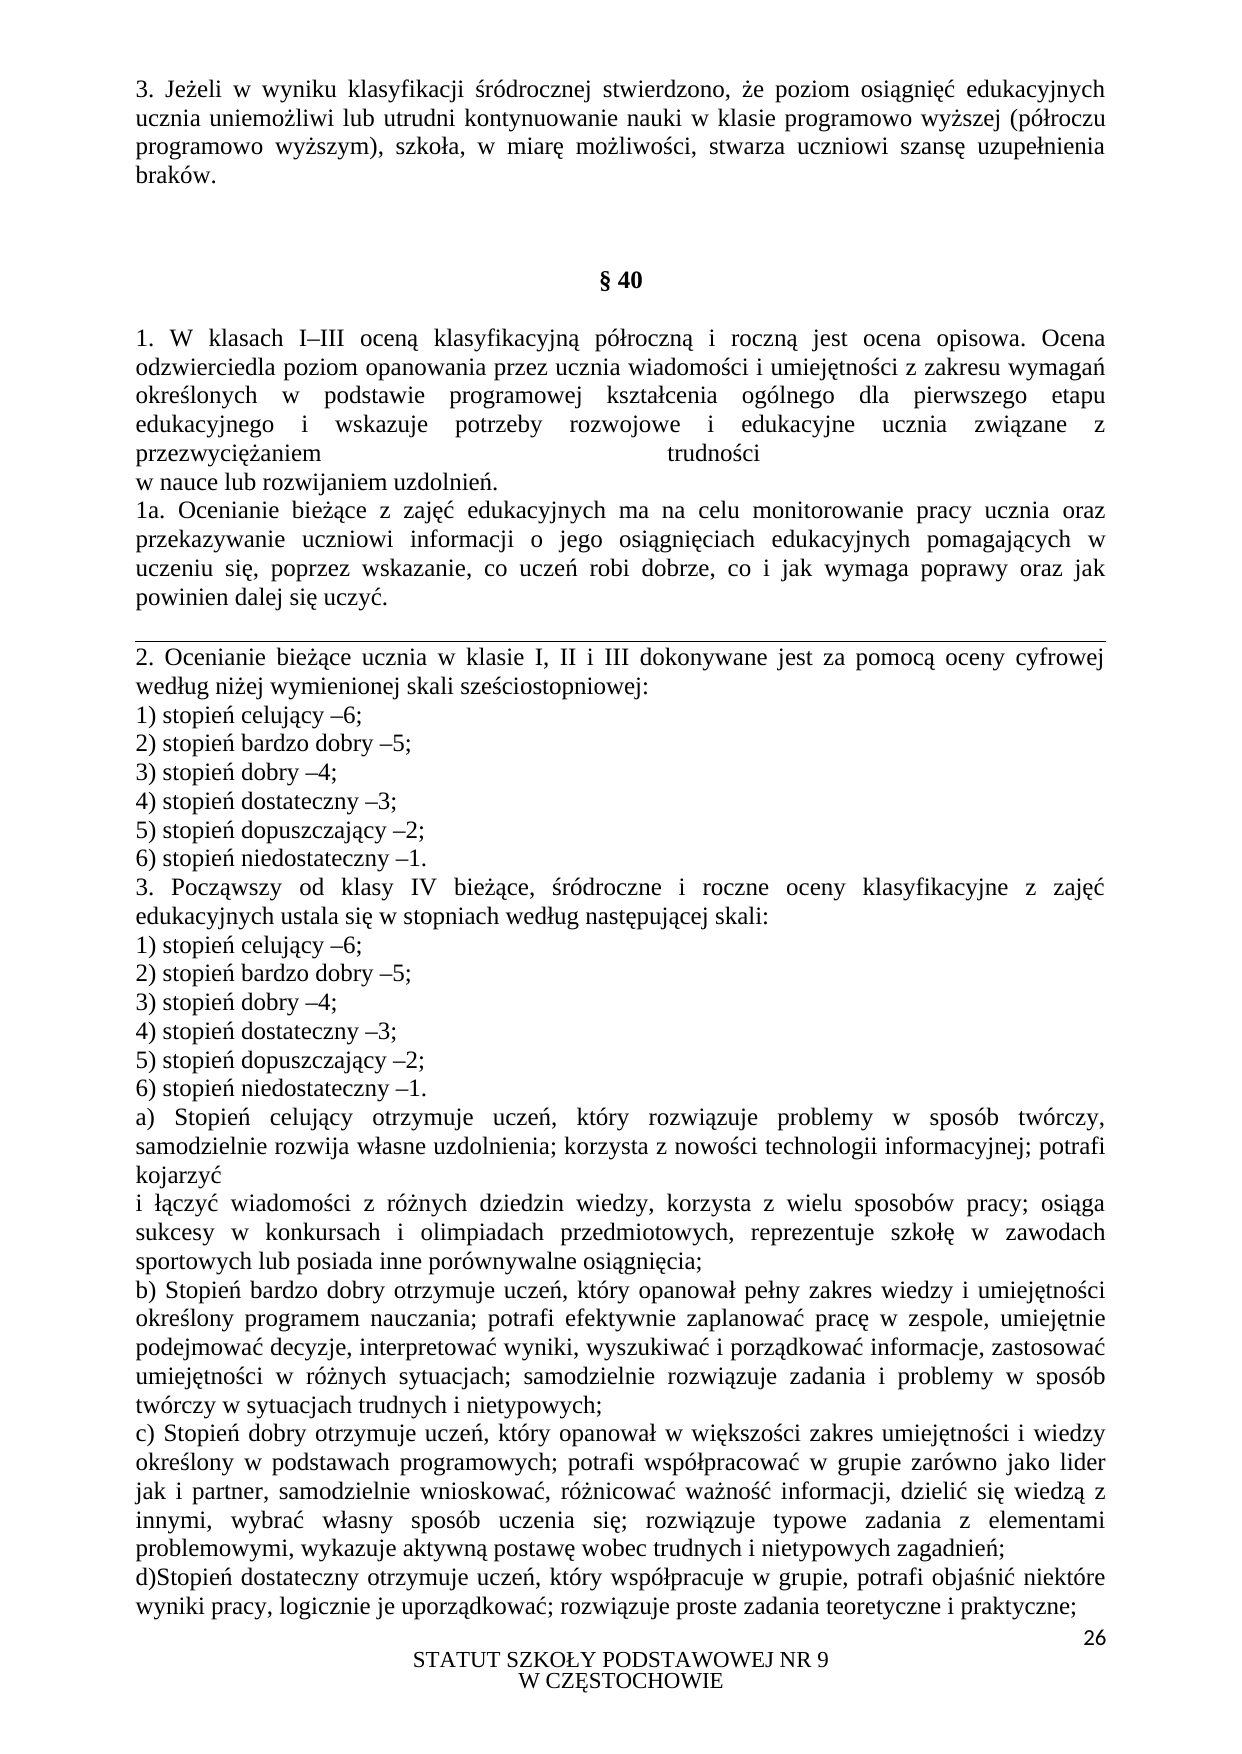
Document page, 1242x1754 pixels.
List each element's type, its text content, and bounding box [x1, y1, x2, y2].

text d)Stopień dostateczny otrzymuje uczeń, który współpracuje w grupie, potrafi objaśnić niektóre wyniki pracy, logicznie je uporządkować; rozwiązuje proste zadania teoretyczne i praktyczne; [135, 1562, 1106, 1620]
text 1a. Ocenianie bieżące z zajęć edukacyjnych ma na celu monitorowanie pracy ucznia oraz przekazywanie uczniowi informacji o jego osiągnięciach edukacyjnych pomagających w uczeniu się, poprzez wskazanie, co uczeń robi dobrze, co i jak wymaga poprawy oraz jak powinien dalej się uczyć. [135, 495, 1106, 610]
text 1. W klasach I–III oceną klasyfikacyjną półroczną i roczną jest ocena opisowa. Ocena odzwierciedla poziom opanowania przez ucznia wiadomości i umiejętności z zakresu wymagań określonych w podstawie programowej kształcenia ogólnego dla pierwszego etapu edukacyjnego i wskazuje potrzeby rozwojowe i edukacyjne ucznia związane z przezwyciężaniem trudności w nauce lub rozwijaniem uzdolnień. [135, 323, 1106, 495]
text 1) stopień celujący –6; [135, 700, 1106, 728]
text 3. Jeżeli w wyniku klasyfikacji śródrocznej stwierdzono, że poziom osiągnięć edukacyjnych ucznia uniemożliwi lub utrudni kontynuowanie nauki w klasie programowo wyższej (półroczu programowo wyższym), szkoła, w miarę możliwości, stwarza uczniowi szansę uzupełnienia braków. [135, 74, 1106, 189]
text 2) stopień bardzo dobry –5; [135, 958, 1106, 987]
text 2) stopień bardzo dobry –5; [135, 728, 1106, 757]
text 5) stopień dopuszczający –2; [135, 815, 1106, 843]
text 4) stopień dostateczny –3; [135, 1016, 1106, 1045]
text 1) stopień celujący –6; [135, 930, 1106, 958]
text 3. Począwszy od klasy IV bieżące, śródroczne i roczne oceny klasyfikacyjne z zajęć edukacyjnych ustala się w stopniach według następującej skali: [135, 872, 1106, 930]
text 4) stopień dostateczny –3; [135, 786, 1106, 815]
text 5) stopień dopuszczający –2; [135, 1045, 1106, 1073]
text c) Stopień dobry otrzymuje uczeń, który opanował w większości zakres umiejętności i wiedzy określony w podstawach programowych; potrafi współpracować w grupie zarówno jako lider jak i partner, samodzielnie wnioskować, różnicować ważność informacji, dzielić się wiedzą z innymi, wybrać własny sposób uczenia się; rozwiązuje typowe zadania z elementami problemowymi, wykazuje aktywną postawę wobec trudnych i nietypowych zagadnień; [135, 1418, 1106, 1562]
text 6) stopień niedostateczny –1. [135, 843, 1106, 872]
text 2. Ocenianie bieżące ucznia w klasie I, II i III dokonywane jest za pomocą oceny cyfrowej według niżej wymienionej skali sześciostopniowej: [135, 642, 1106, 700]
text § 40 [135, 265, 1106, 294]
text b) Stopień bardzo dobry otrzymuje uczeń, który opanował pełny zakres wiedzy i umiejętności określony programem nauczania; potrafi efektywnie zaplanować pracę w zespole, umiejętnie podejmować decyzje, interpretować wyniki, wyszukiwać i porządkować informacje, zastosować umiejętności w różnych sytuacjach; samodzielnie rozwiązuje zadania i problemy w sposób twórczy w sytuacjach trudnych i nietypowych; [135, 1275, 1106, 1418]
text 3) stopień dobry –4; [135, 757, 1106, 786]
text a) Stopień celujący otrzymuje uczeń, który rozwiązuje problemy w sposób twórczy, samodzielnie rozwija własne uzdolnienia; korzysta z nowości technologii informacyjnej; potrafi kojarzyć i łączyć wiadomości z różnych dziedzin wiedzy, korzysta z wielu sposobów pracy; osiąga sukcesy w konkursach i olimpiadach przedmiotowych, reprezentuje szkołę w zawodach sportowych lub posiada inne porównywalne osiągnięcia; [135, 1102, 1106, 1275]
text 6) stopień niedostateczny –1. [135, 1073, 1106, 1102]
text 3) stopień dobry –4; [135, 987, 1106, 1016]
